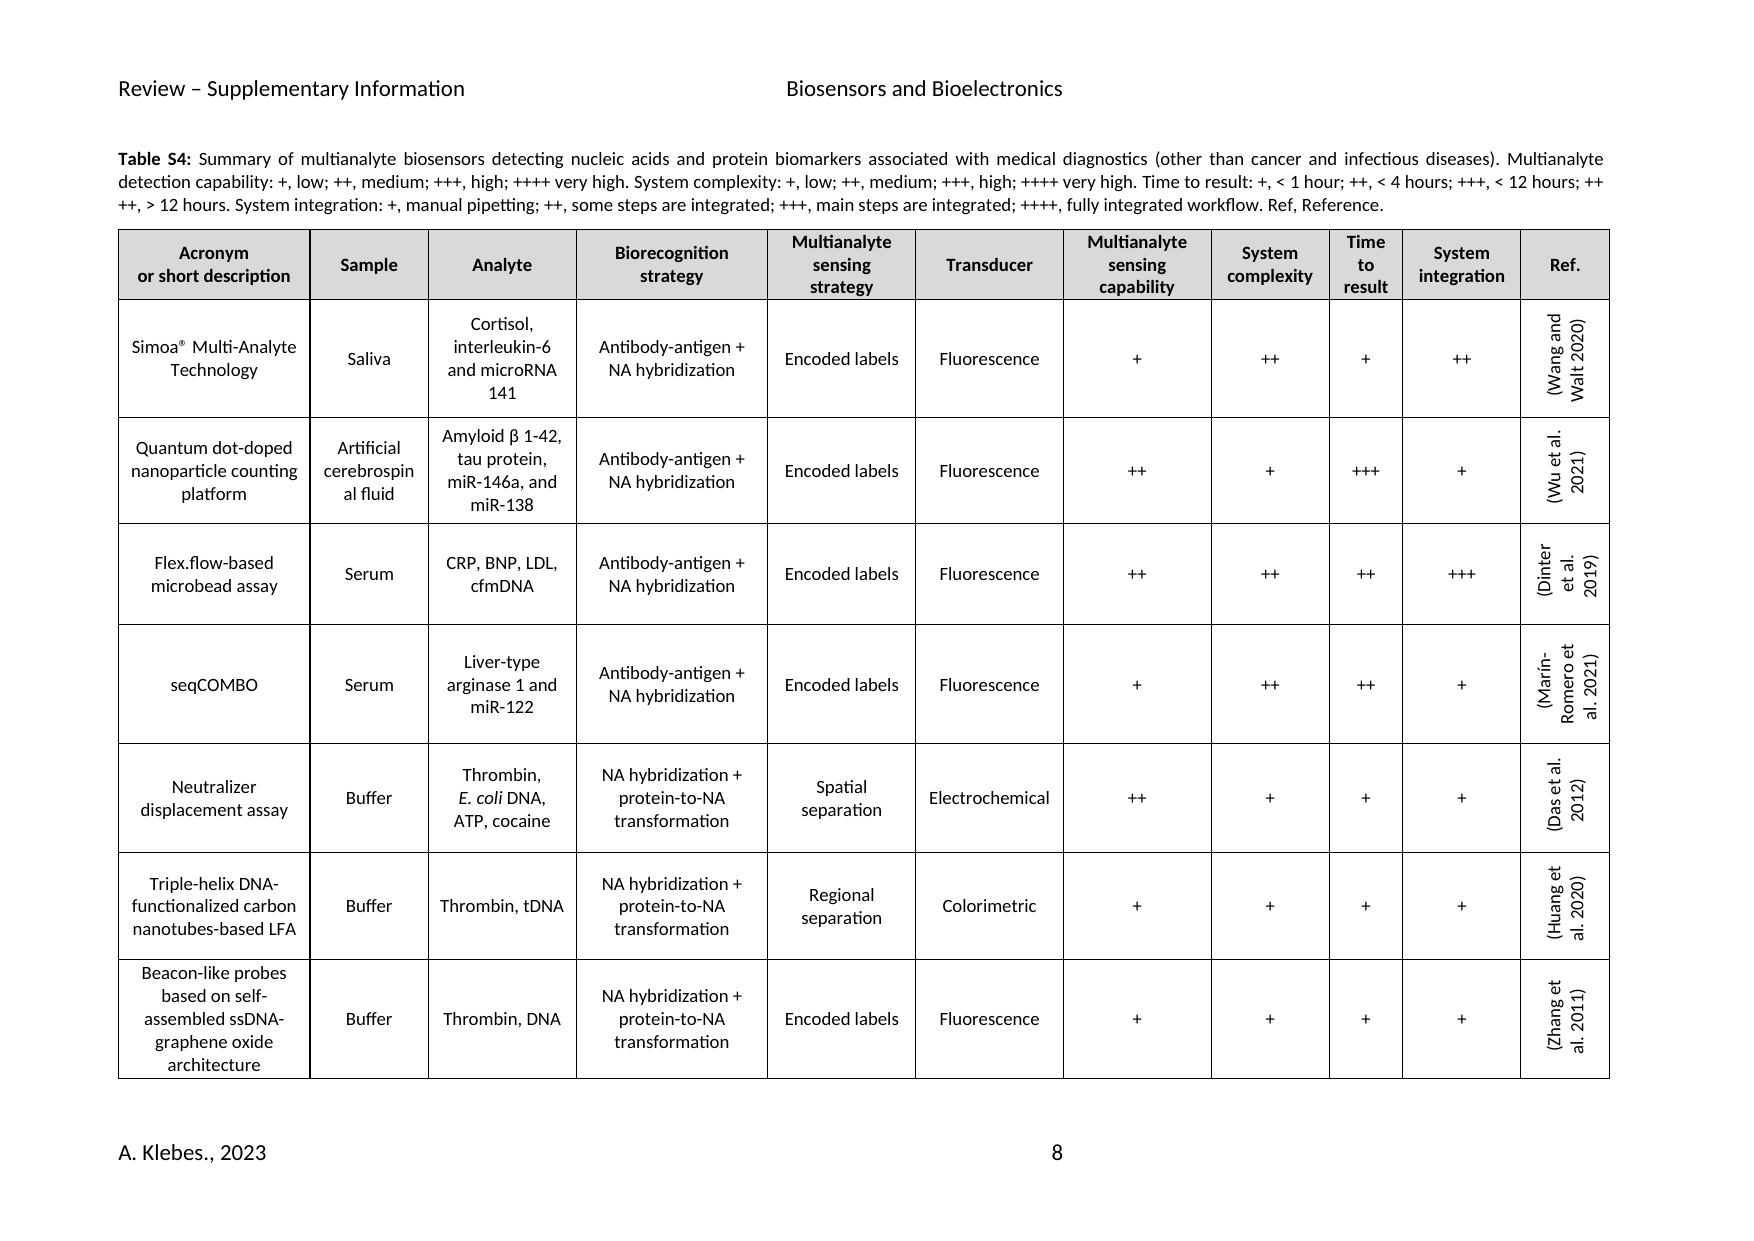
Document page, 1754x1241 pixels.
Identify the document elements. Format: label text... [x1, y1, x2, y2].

table_cell + [1330, 300, 1402, 417]
table_cell + [1064, 853, 1211, 959]
table_cell Thrombin, E. coli DNA, ATP, cocaine [429, 744, 576, 852]
table_cell ++ [1064, 418, 1211, 523]
table_cell [1521, 960, 1609, 1077]
table_header Ref. [1521, 230, 1609, 299]
table_cell ++ [1212, 625, 1329, 743]
table_cell + [1330, 960, 1402, 1077]
table_cell +++ [1330, 418, 1402, 523]
table_cell + [1064, 300, 1211, 417]
table_header Sample [311, 230, 428, 299]
table_cell CRP, BNP, LDL, cfmDNA [429, 524, 576, 624]
table_cell Neutralizer displacement assay [119, 744, 309, 852]
table_cell + [1212, 744, 1329, 852]
table_cell Fluorescence [916, 418, 1063, 523]
table_cell + [1064, 960, 1211, 1077]
table_cell ++ [1212, 524, 1329, 624]
table_header Transducer [916, 230, 1063, 299]
table_cell Triple-helix DNA-functionalized carbon nanotubes-based LFA [119, 853, 309, 959]
table_cell [1521, 524, 1609, 624]
table_cell Liver-type arginase 1 and miR-122 [429, 625, 576, 743]
table_cell + [1330, 744, 1402, 852]
table_cell Serum [311, 524, 428, 624]
table_cell ++ [1064, 744, 1211, 852]
table_cell [1521, 853, 1609, 959]
table_cell + [1403, 853, 1520, 959]
table_header Acronym or short description [119, 230, 309, 299]
table_cell Antibody-antigen + NA hybridization [577, 300, 767, 417]
table_cell [1521, 300, 1609, 417]
table_header Multianalyte sensing capability [1064, 230, 1211, 299]
table_cell ++ [1212, 300, 1329, 417]
table_cell NA hybridization + protein-to-NA transformation [577, 853, 767, 959]
table_cell Buffer [311, 744, 428, 852]
table_header System complexity [1212, 230, 1329, 299]
table_cell Antibody-antigen + NA hybridization [577, 418, 767, 523]
table_cell Serum [311, 625, 428, 743]
table_cell +++ [1403, 524, 1520, 624]
table_cell ++ [1330, 524, 1402, 624]
table_cell Flex.flow-based microbead assay [119, 524, 309, 624]
table_cell Fluorescence [916, 960, 1063, 1077]
table_cell Buffer [311, 960, 428, 1077]
table_cell Encoded labels [768, 418, 915, 523]
table_cell Thrombin, tDNA [429, 853, 576, 959]
table_cell ++ [1330, 625, 1402, 743]
table_cell [1521, 418, 1609, 523]
table_cell Buffer [311, 853, 428, 959]
table_cell NA hybridization + protein-to-NA transformation [577, 960, 767, 1077]
table_cell Cortisol, interleukin-6 and microRNA 141 [429, 300, 576, 417]
table_cell Antibody-antigen + NA hybridization [577, 524, 767, 624]
table_cell Antibody-antigen + NA hybridization [577, 625, 767, 743]
table_cell Beacon-like probes based on self-assembled ssDNA-graphene oxide architecture [119, 960, 309, 1077]
table_cell Artificial cerebrospinal fluid [311, 418, 428, 523]
table_cell Simoa® Multi-Analyte Technology [119, 300, 309, 417]
table_cell [1521, 744, 1609, 852]
table_cell + [1403, 960, 1520, 1077]
table_cell Spatial separation [768, 744, 915, 852]
table_cell [1521, 625, 1609, 743]
table_cell + [1330, 853, 1402, 959]
table_cell ++ [1403, 300, 1520, 417]
table_cell Saliva [311, 300, 428, 417]
table_cell + [1212, 960, 1329, 1077]
table_cell Amyloid β 1-42, tau protein, miR-146a, and miR-138 [429, 418, 576, 523]
table_cell Fluorescence [916, 625, 1063, 743]
table_header Biorecognition strategy [577, 230, 767, 299]
table_header Analyte [429, 230, 576, 299]
table_cell Electrochemical [916, 744, 1063, 852]
table_cell Quantum dot-doped nanoparticle counting platform [119, 418, 309, 523]
table_cell + [1403, 744, 1520, 852]
table_cell + [1064, 625, 1211, 743]
table_cell Fluorescence [916, 300, 1063, 417]
table_header Time to result [1330, 230, 1402, 299]
table_cell Encoded labels [768, 960, 915, 1077]
table_cell Thrombin, DNA [429, 960, 576, 1077]
table_cell Colorimetric [916, 853, 1063, 959]
table_cell Encoded labels [768, 524, 915, 624]
table_cell seqCOMBO [119, 625, 309, 743]
table_cell NA hybridization + protein-to-NA transformation [577, 744, 767, 852]
table_cell + [1403, 418, 1520, 523]
table_header System integration [1403, 230, 1520, 299]
table_cell + [1403, 625, 1520, 743]
text Table S4: Summary of multianalyte biosensors detecting nucleic acids and protein biomarkers associated with medical diagnostics (other than cancer and infectious diseases). Multianalyte detection capability: +, low; ++, medium; +++, high; ++++ very high. System complexity: +, low; ++, medium; +++, high; ++++ very high. Time to result: +, < 1 hour; ++, < 4 hours; +++, < 12 hours; ++++, > 12 hours. System integration: +, manual pipetting; ++, some steps are integrated; +++, main steps are integrated; ++++, fully integrated workflow. Ref, Reference. [118, 148, 1606, 216]
table_cell ++ [1064, 524, 1211, 624]
table_cell + [1212, 853, 1329, 959]
table_cell Encoded labels [768, 300, 915, 417]
table_header Multianalyte sensing strategy [768, 230, 915, 299]
table_cell + [1212, 418, 1329, 523]
table_cell Regional separation [768, 853, 915, 959]
table_cell Fluorescence [916, 524, 1063, 624]
table_cell Encoded labels [768, 625, 915, 743]
